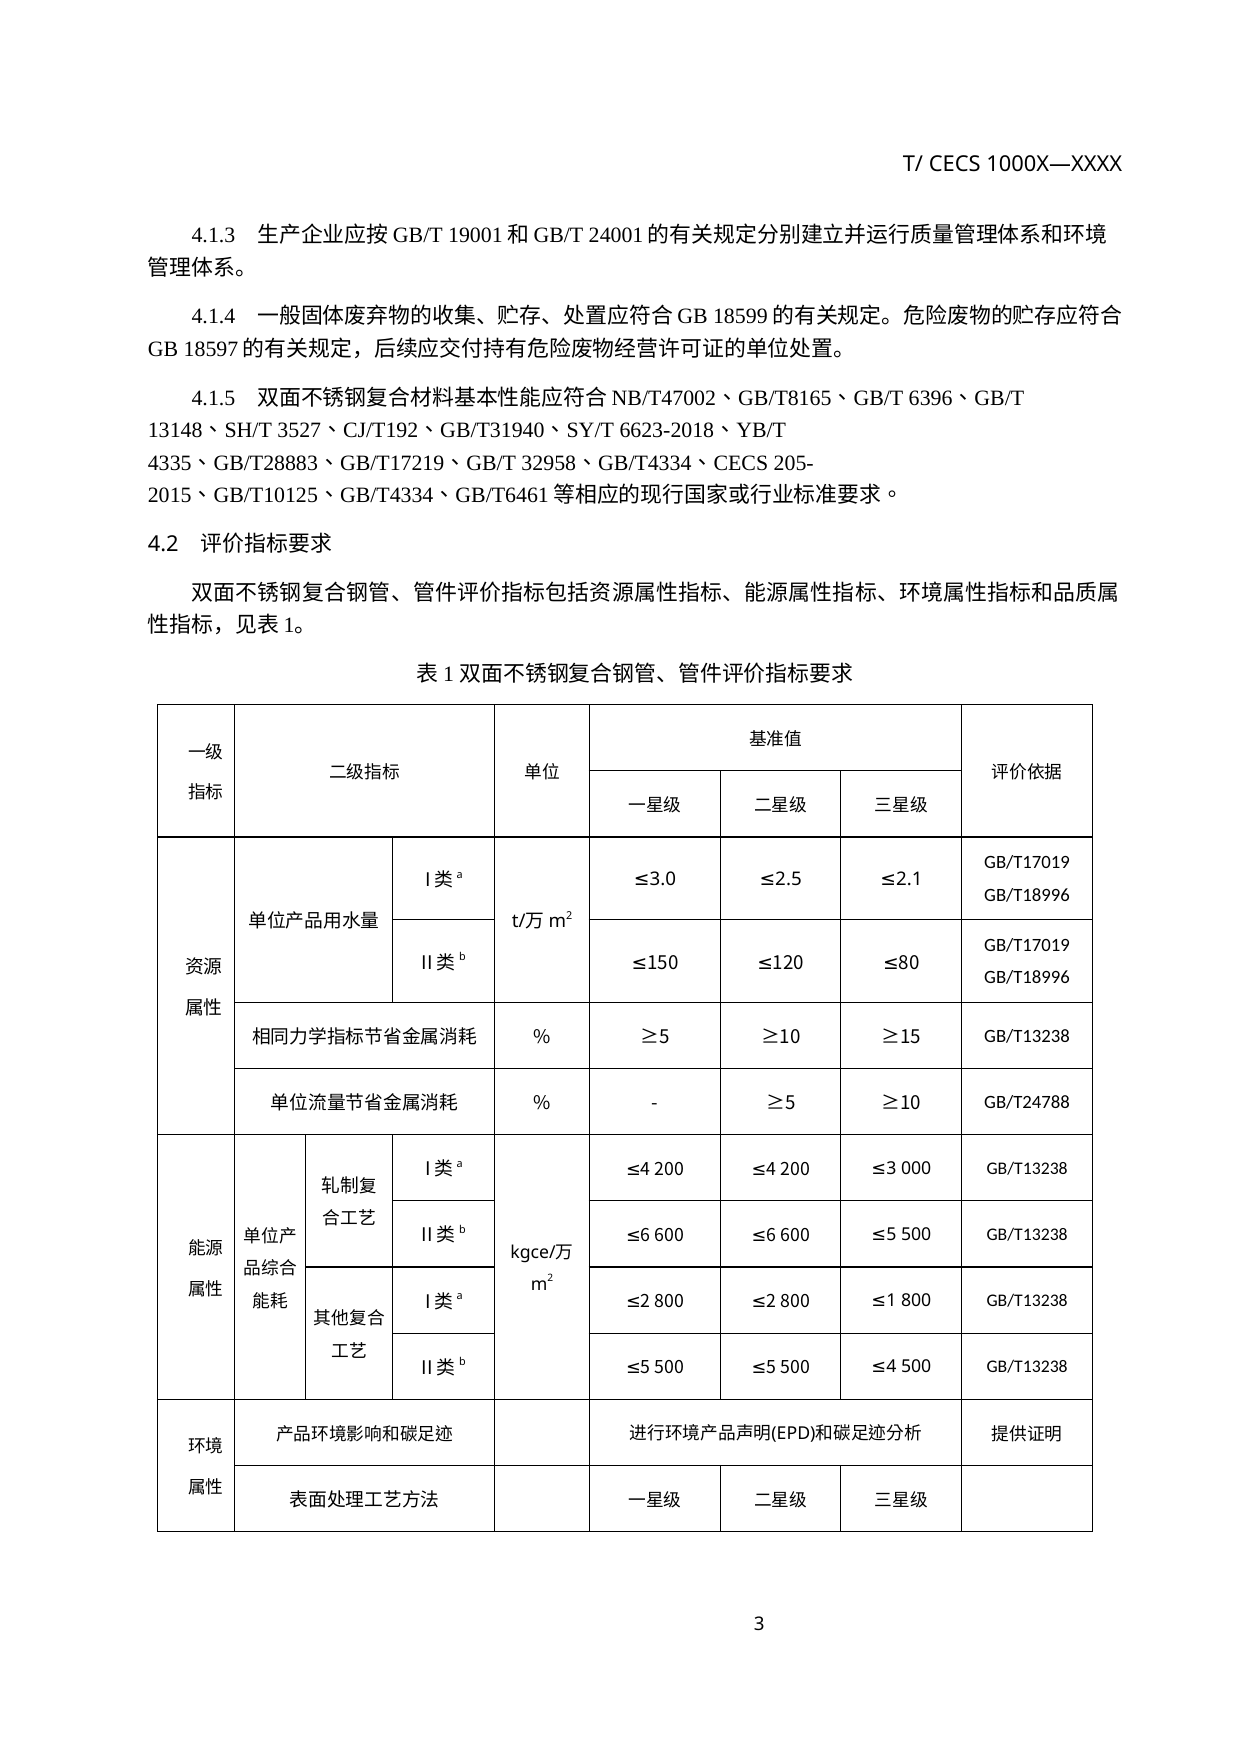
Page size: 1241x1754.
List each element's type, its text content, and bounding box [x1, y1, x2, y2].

table_cell [962, 1466, 1092, 1531]
table_cell GB/T13238 [962, 1135, 1092, 1200]
table_cell ≥15 [841, 1003, 961, 1068]
table_cell 一星级 [590, 1466, 720, 1531]
table_cell 三星级 [841, 1466, 961, 1531]
table_cell ≤1 800 [841, 1268, 961, 1332]
table_cell 环境 属性 [158, 1400, 234, 1531]
table_cell 进行环境产品声明(EPD)和碳足迹分析 [590, 1400, 961, 1465]
table_cell t/万 m2 [495, 838, 589, 1002]
table_cell II类b [393, 920, 494, 1002]
table_cell I类a [393, 838, 494, 919]
table_cell [495, 1400, 589, 1465]
table_cell ≤4 200 [721, 1135, 840, 1200]
table_cell II类b [393, 1334, 494, 1399]
text 一般固体废弃物的收集、贮存、处置应符合GB 18599的有关规定。危险废物的贮存应符合GB 18597的有关规定，后续应交付持有危险废物经营许可证的单位处置。 [148, 298, 1122, 363]
table_cell 轧制复合工艺 [306, 1135, 392, 1266]
text 评价指标要求 [148, 525, 1122, 558]
table_header 一级 指标 [158, 705, 234, 836]
table_cell ≤80 [841, 920, 961, 1002]
table_cell 三星级 [841, 771, 961, 836]
table_cell % [495, 1069, 589, 1134]
table_cell ≤150 [590, 920, 720, 1002]
table_cell ≤6 600 [590, 1201, 720, 1266]
table_cell 二星级 [721, 771, 840, 836]
table_cell ≤5 500 [841, 1201, 961, 1266]
table_cell GB/T13238 [962, 1003, 1092, 1068]
table_cell ≥5 [590, 1003, 720, 1068]
table_cell 相同力学指标节省金属消耗 [235, 1003, 494, 1068]
table_cell ≤5 500 [721, 1334, 840, 1399]
table_cell 资源 属性 [158, 838, 234, 1134]
table_cell 单位产品综合能耗 [235, 1135, 305, 1399]
text 双面不锈钢复合材料基本性能应符合NB/T47002、GB/T8165、GB/T 6396、GB/T 13148、SH/T 3527、CJ/T192、GB/T31940、SY/T 6623-2018、YB/T 4335、GB/T28883、GB/T17219、GB/T 32958、GB/T4334、CECS 205-2015、GB/T10125、GB/T4334、GB/T6461等相应的现行国家或行业标准要求。 [148, 379, 1122, 509]
table_cell ≤2 800 [721, 1268, 840, 1332]
table_cell 单位流量节省金属消耗 [235, 1069, 494, 1134]
table_cell 二星级 [721, 1466, 840, 1531]
text 生产企业应按GB/T 19001和GB/T 24001的有关规定分别建立并运行质量管理体系和环境管理体系。 [148, 217, 1122, 282]
table_cell 产品环境影响和碳足迹 [235, 1400, 494, 1465]
text 双面不锈钢复合钢管、管件评价指标包括资源属性指标、能源属性指标、环境属性指标和品质属性指标，见表1。 [148, 574, 1122, 639]
table_cell GB/T17019 GB/T18996 [962, 838, 1092, 919]
table_cell ≤2 800 [590, 1268, 720, 1332]
table_cell ≤120 [721, 920, 840, 1002]
table_cell [495, 1466, 589, 1531]
table_cell ≤5 500 [590, 1334, 720, 1399]
table_cell ≥10 [721, 1003, 840, 1068]
table_cell ≤3 000 [841, 1135, 961, 1200]
table_cell GB/T17019 GB/T18996 [962, 920, 1092, 1002]
table_cell ≤2.1 [841, 838, 961, 919]
table_cell GB/T24788 [962, 1069, 1092, 1134]
table_cell I类a [393, 1268, 494, 1332]
table_cell ≥5 [721, 1069, 840, 1134]
table_header 基准值 [590, 705, 961, 770]
table_cell 表面处理工艺方法 [235, 1466, 494, 1531]
table_cell GB/T13238 [962, 1334, 1092, 1399]
table_cell ≤4 500 [841, 1334, 961, 1399]
table_cell 单位产品用水量 [235, 838, 392, 1002]
table_cell ≤4 200 [590, 1135, 720, 1200]
table_cell kgce/万 m2 [495, 1135, 589, 1399]
table_cell 其他复合工艺 [306, 1268, 392, 1399]
table_cell % [495, 1003, 589, 1068]
table_cell I类a [393, 1135, 494, 1200]
table_cell ≥10 [841, 1069, 961, 1134]
table_header 单位 [495, 705, 589, 836]
table_cell ≤6 600 [721, 1201, 840, 1266]
table_header 评价依据 [962, 705, 1092, 836]
table_cell - [590, 1069, 720, 1134]
table_cell GB/T13238 [962, 1268, 1092, 1332]
list 表1 双面不锈钢复合钢管、管件评价指标要求 [148, 655, 1122, 688]
table_cell ≤3.0 [590, 838, 720, 919]
table_cell ≤2.5 [721, 838, 840, 919]
table_cell GB/T13238 [962, 1201, 1092, 1266]
table_cell 提供证明 [962, 1400, 1092, 1465]
table_cell 一星级 [590, 771, 720, 836]
table_header 二级指标 [235, 705, 494, 836]
table_cell 能源 属性 [158, 1135, 234, 1399]
table_cell II类b [393, 1201, 494, 1266]
